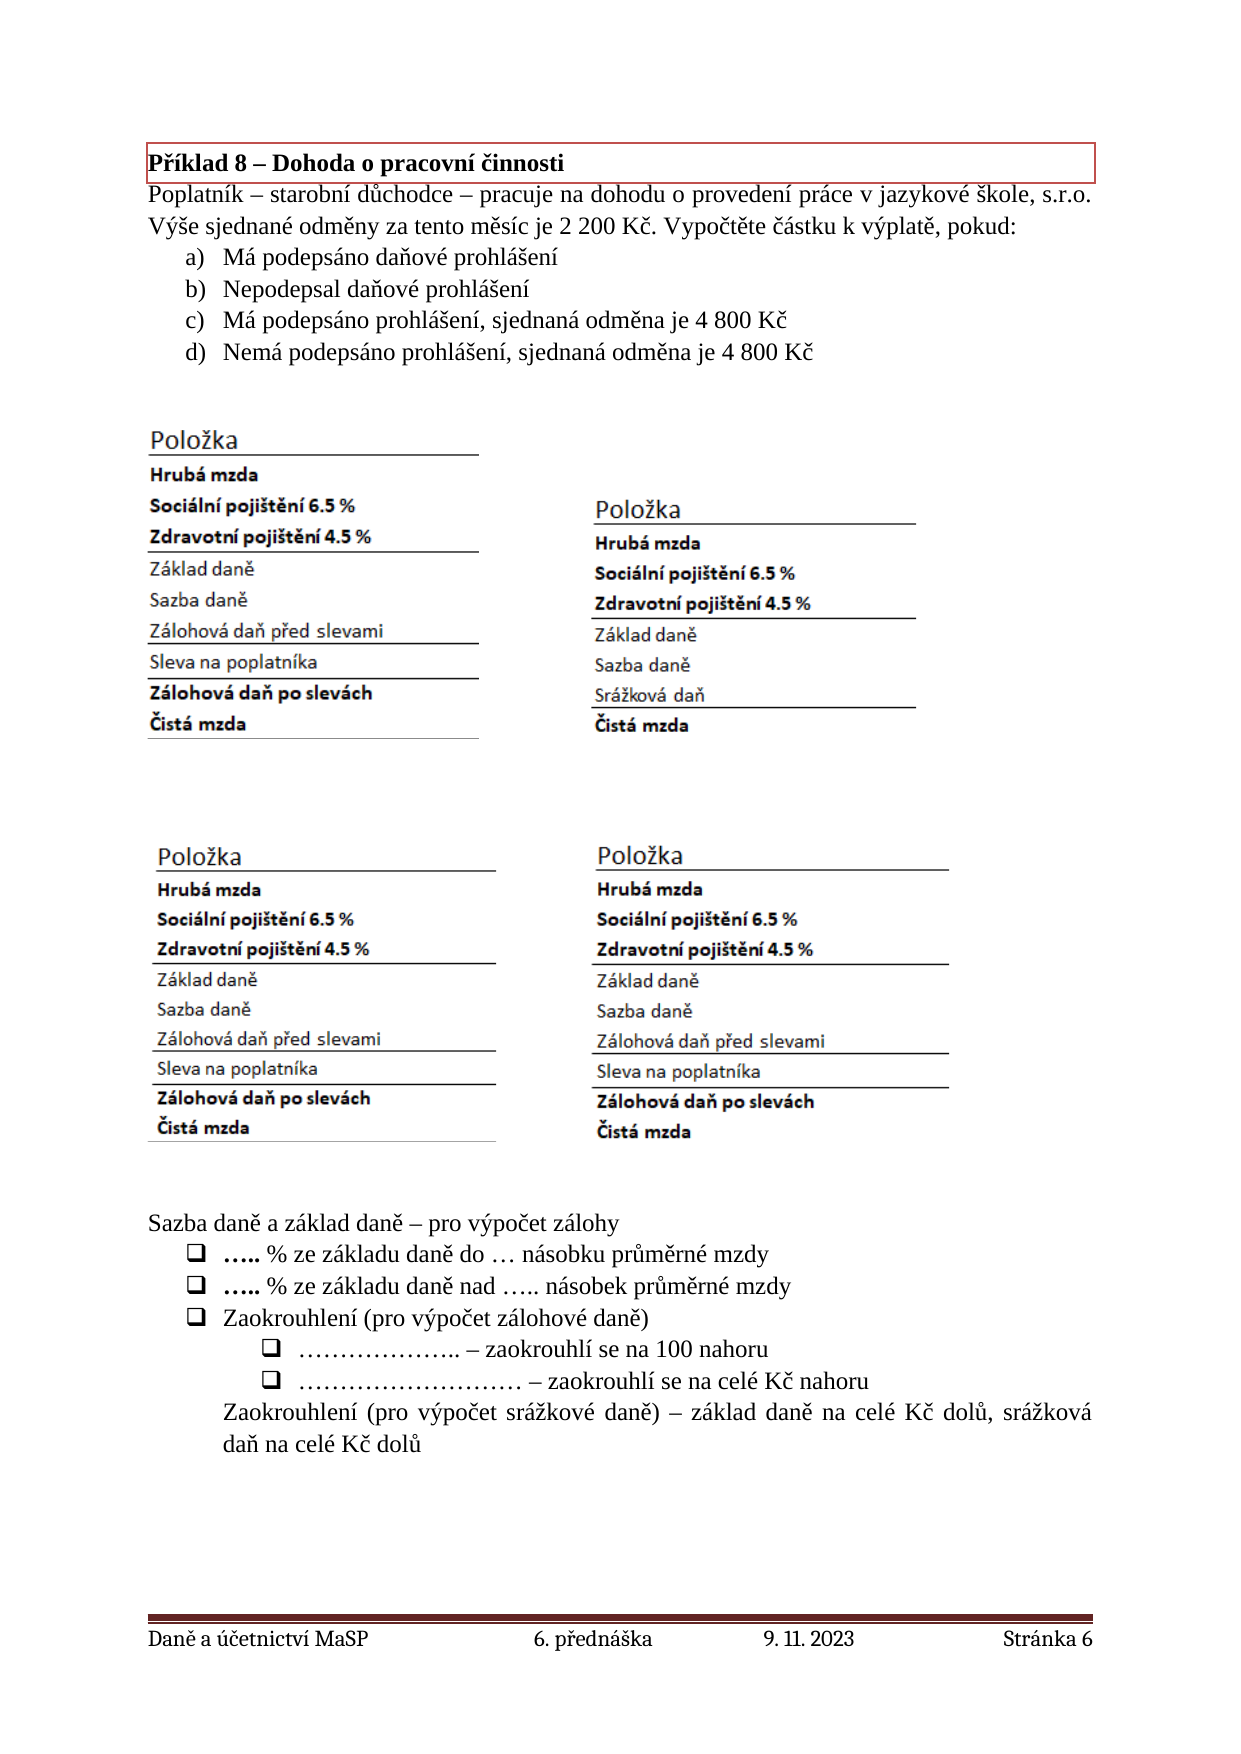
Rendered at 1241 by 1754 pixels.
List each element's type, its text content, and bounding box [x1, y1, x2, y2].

text Sazba daně a základ daně – pro výpočet zálohy [148, 1208, 1093, 1237]
list Zaokrouhlení (pro výpočet zálohové daně) [185, 1303, 1093, 1331]
list ……………………… – zaokrouhlí se na celé Kč nahoru [260, 1366, 1093, 1394]
list Má podepsáno daňové prohlášení [185, 242, 1093, 271]
picture [589, 835, 950, 1142]
list ……………….. – zaokrouhlí se na 100 nahoru [260, 1334, 1093, 1363]
text Poplatník – starobní důchodce – pracuje na dohodu o provedení práce v jazykové škole, s.r.o. Výše sjednané odměny za tento měsíc je 2 200 Kč. Vypočtěte částku k výplatě, pokud: [148, 184, 1093, 239]
text Příklad 8 – Dohoda o pracovní činnosti [148, 148, 1093, 176]
list Nepodepsal daňové prohlášení [185, 274, 1093, 303]
list ….. % ze základu daně nad ….. násobek průměrné mzdy [185, 1271, 1093, 1300]
text Zaokrouhlení (pro výpočet srážkové daně) – základ daně na celé Kč dolů, srážková daň na celé Kč dolů [223, 1397, 1093, 1458]
list Má podepsáno prohlášení, sjednaná odměna je 4 800 Kč [185, 305, 1093, 334]
picture [147, 843, 497, 1142]
picture [591, 496, 917, 739]
picture [147, 430, 479, 739]
list Nemá podepsáno prohlášení, sjednaná odměna je 4 800 Kč [185, 337, 1093, 366]
list ….. % ze základu daně do … násobku průměrné mzdy [185, 1239, 1093, 1268]
